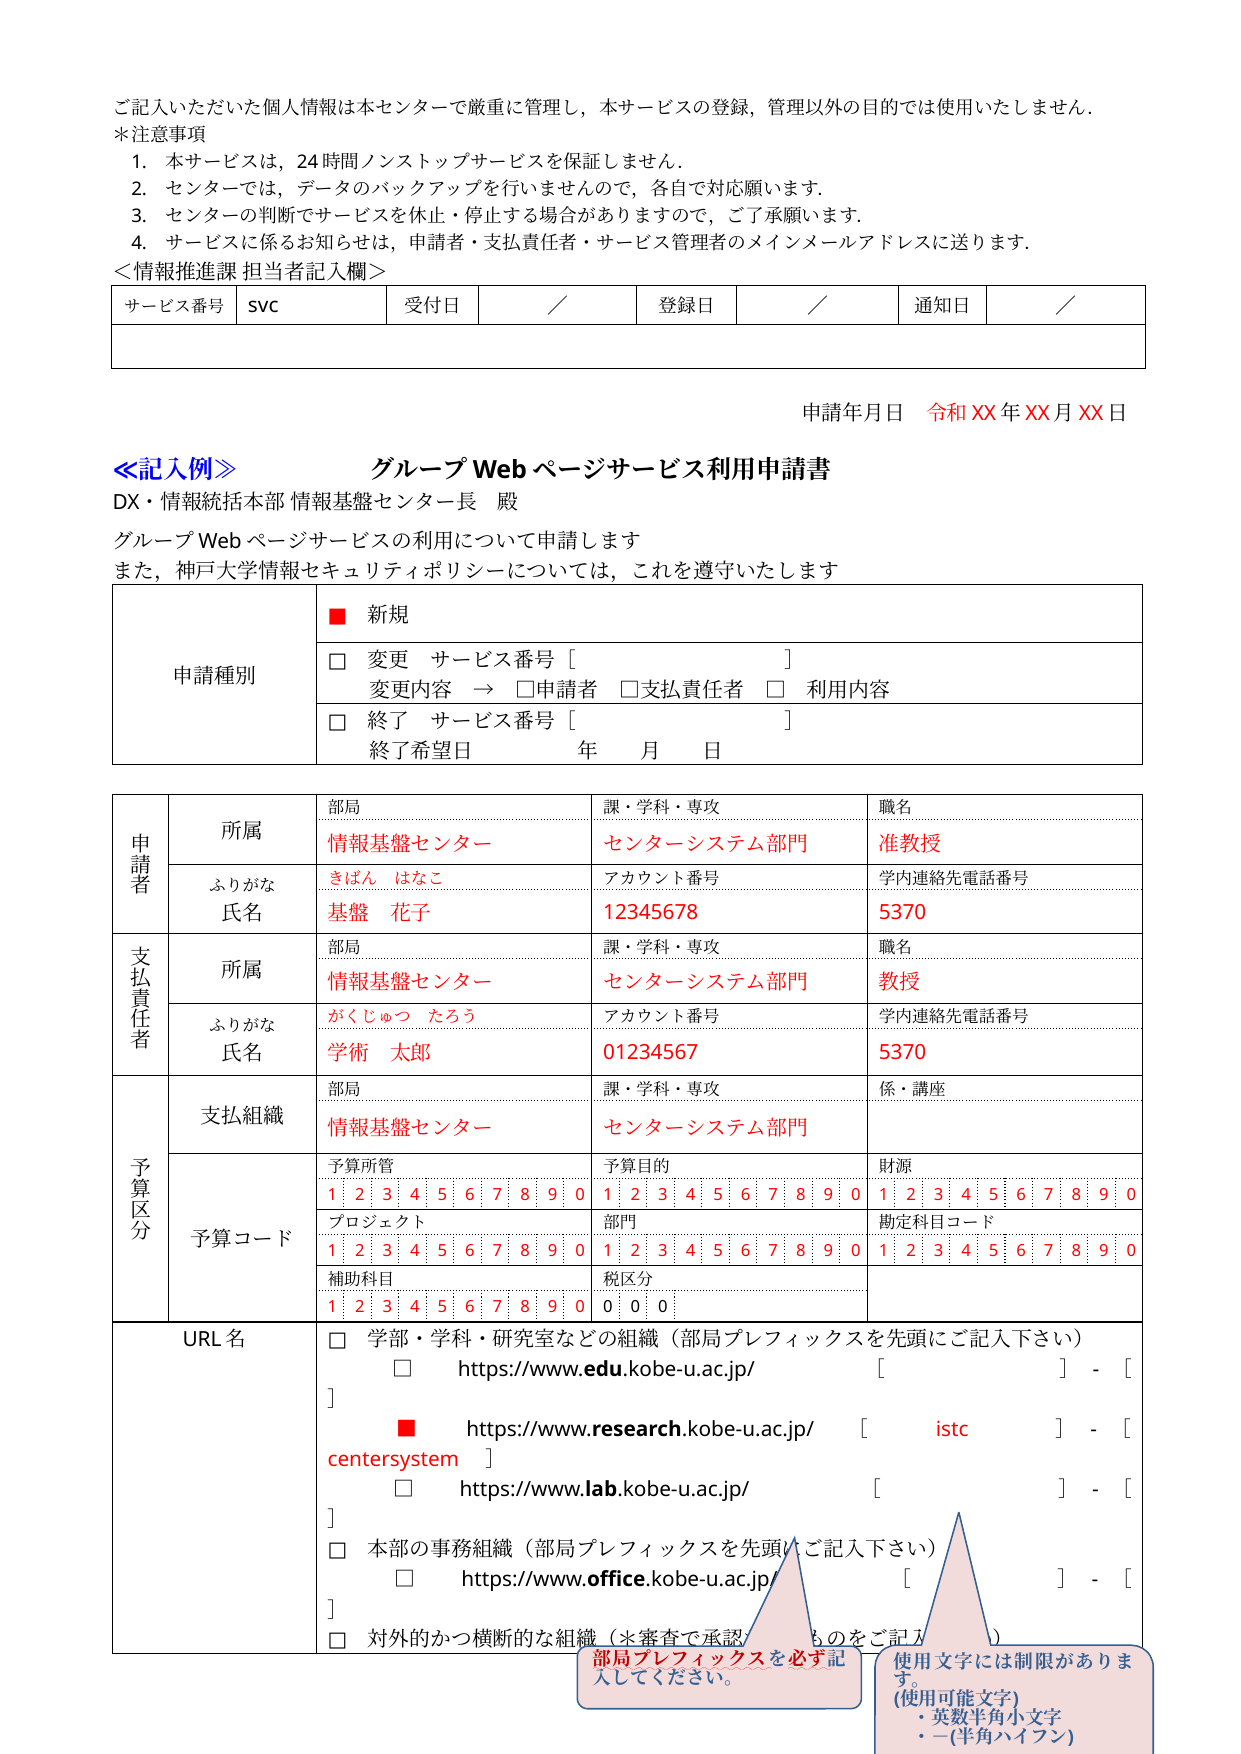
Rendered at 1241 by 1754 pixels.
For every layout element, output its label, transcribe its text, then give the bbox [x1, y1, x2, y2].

table_cell [868, 1100, 1142, 1152]
table_cell 3 [371, 1290, 398, 1321]
table_cell 情報基盤センター [317, 819, 591, 864]
table_cell 5 [978, 1178, 1005, 1209]
table_cell 財源 [868, 1154, 1142, 1177]
table_cell 学術 太郎 [317, 1028, 591, 1075]
table_cell 情報基盤センター [317, 1100, 591, 1152]
table_cell 5 [426, 1234, 454, 1265]
table_header サービス番号 [112, 286, 236, 324]
text ≪記入例≫ グループWebページサービス利用申請書 [112, 450, 1128, 486]
table_cell 支払責任者 [113, 934, 168, 1075]
table_cell 9 [536, 1178, 564, 1209]
table_cell 9 [1088, 1178, 1115, 1209]
table_cell 職名 [868, 934, 1142, 958]
text 申請年月日 令和XX年XX月XX日 [112, 397, 1128, 427]
table_cell 8 [1060, 1178, 1088, 1209]
table_cell 3 [647, 1178, 674, 1209]
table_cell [317, 1323, 1142, 1653]
table_cell 3 [922, 1234, 950, 1265]
table_cell 0 [647, 1290, 674, 1321]
table_cell 部局 [317, 934, 591, 958]
table_cell ふりがな 氏名 [169, 1004, 316, 1075]
table_cell 所属 [169, 934, 316, 1003]
table_cell 基盤 花子 [317, 889, 591, 933]
table_cell 8 [1060, 1234, 1088, 1265]
table_cell 課・学科・専攻 [592, 1076, 867, 1100]
table_cell 4 [674, 1178, 702, 1209]
table_cell 5 [702, 1178, 729, 1209]
table_cell 5 [978, 1234, 1005, 1265]
table_cell 4 [674, 1234, 702, 1265]
table_cell センターシステム部門 [592, 819, 867, 864]
table_cell 7 [481, 1178, 509, 1209]
table_header 申請種別 [113, 585, 316, 764]
table_header ／ [987, 286, 1145, 324]
table_cell 3 [922, 1178, 950, 1209]
table_cell 1 [317, 1234, 343, 1265]
table_cell 0 [1115, 1234, 1142, 1265]
table_cell アカウント番号 [592, 865, 867, 889]
table_cell 1 [868, 1178, 895, 1209]
table_cell URL名 [113, 1323, 316, 1653]
table_cell 部局 [317, 1076, 591, 1100]
text ＜情報推進課 担当者記入欄＞ [112, 255, 1128, 285]
text 4. サービスに係るお知らせは，申請者・支払責任者・サービス管理者のメインメールアドレスに送ります． [112, 228, 1128, 255]
table_cell 6 [454, 1234, 481, 1265]
table_cell アカウント番号 [592, 1004, 867, 1028]
table_header 受付日 [387, 286, 478, 324]
table_cell 2 [344, 1290, 371, 1321]
table_cell 係・講座 [868, 1076, 1142, 1100]
table_header 所属 [169, 795, 316, 864]
table_cell 8 [509, 1178, 536, 1209]
table_cell 教授 [868, 958, 1142, 1003]
table_cell 3 [371, 1178, 398, 1209]
table_cell 予算所管 [317, 1154, 591, 1177]
table_cell 4 [399, 1178, 426, 1209]
table_cell 7 [757, 1178, 784, 1209]
table_cell センターシステム部門 [592, 958, 867, 1003]
table_cell 支払組織 [169, 1076, 316, 1152]
table_cell 0 [564, 1178, 591, 1209]
table_cell 7 [481, 1290, 509, 1321]
table_cell 6 [454, 1290, 481, 1321]
table_header svc [237, 286, 386, 324]
table_cell きばん はなこ [317, 865, 591, 889]
table_cell [112, 325, 1145, 367]
table_cell 9 [536, 1234, 564, 1265]
table_cell 予算区分 [113, 1076, 168, 1321]
table_cell 4 [399, 1234, 426, 1265]
table_header 登録日 [637, 286, 736, 324]
table_cell 8 [509, 1290, 536, 1321]
table_cell 0 [1115, 1178, 1142, 1209]
table_header 通知日 [899, 286, 986, 324]
table_cell 9 [1088, 1234, 1115, 1265]
table_cell 5 [426, 1290, 454, 1321]
table_cell 学内連絡先電話番号 [868, 1004, 1142, 1028]
table_cell 情報基盤センター [317, 958, 591, 1003]
table_cell 0 [564, 1234, 591, 1265]
table_cell 准教授 [868, 819, 1142, 864]
table_cell 税区分 [592, 1266, 867, 1290]
table_header ／ [737, 286, 898, 324]
text 2. センターでは，データのバックアップを行いませんので，各自で対応願います． [112, 174, 1128, 201]
table_cell 3 [647, 1234, 674, 1265]
table_cell 1 [592, 1234, 619, 1265]
table_cell 6 [1005, 1234, 1032, 1265]
table_cell 7 [481, 1234, 509, 1265]
text 3. センターの判断でサービスを休止・停止する場合がありますので，ご了承願います． [112, 201, 1128, 228]
table_cell 8 [509, 1234, 536, 1265]
table_cell [674, 1290, 867, 1321]
table_cell 勘定科目コード [868, 1210, 1142, 1234]
table_cell 2 [344, 1178, 371, 1209]
table_cell 9 [536, 1290, 564, 1321]
table_cell 7 [1033, 1178, 1060, 1209]
table_cell 0 [840, 1178, 867, 1209]
table_header 申請者 [113, 795, 168, 933]
table_header 部局 [317, 795, 591, 819]
table_cell 01234567 [592, 1028, 867, 1075]
table_cell 4 [950, 1234, 977, 1265]
table_cell 1 [317, 1178, 343, 1209]
text DX・情報統括本部 情報基盤センター長 殿 [112, 486, 1128, 516]
table_cell 6 [1005, 1178, 1032, 1209]
table_cell 学内連絡先電話番号 [868, 865, 1142, 889]
table_cell 2 [619, 1178, 647, 1209]
table_cell 1 [592, 1178, 619, 1209]
table_cell プロジェクト [317, 1210, 591, 1234]
table_cell センターシステム部門 [592, 1100, 867, 1152]
table_cell 2 [619, 1234, 647, 1265]
table_cell 5 [702, 1234, 729, 1265]
table_cell 5 [426, 1178, 454, 1209]
table_cell 3 [371, 1234, 398, 1265]
table_header 課・学科・専攻 [592, 795, 867, 819]
table_cell 4 [950, 1178, 977, 1209]
table_cell 部門 [592, 1210, 867, 1234]
table_cell 予算コード [169, 1154, 316, 1321]
table_header ／ [479, 286, 636, 324]
text グループWebページサービスの利用について申請します また，神戸大学情報セキュリティポリシーについては，これを遵守いたします [112, 524, 1128, 584]
table_cell 4 [399, 1290, 426, 1321]
table_cell 課・学科・専攻 [592, 934, 867, 958]
table_cell 0 [564, 1290, 591, 1321]
table_cell 9 [812, 1178, 839, 1209]
table_cell 2 [344, 1234, 371, 1265]
table_cell 7 [757, 1234, 784, 1265]
table_header ■ 新規 [317, 585, 1142, 642]
table_cell 9 [812, 1234, 839, 1265]
table_cell 7 [1033, 1234, 1060, 1265]
table_cell 12345678 [592, 889, 867, 933]
table_cell 0 [592, 1290, 619, 1321]
table_cell □ 変更 サービス番号［ ］ 変更内容 → □申請者 □支払責任者 □ 利用内容 [317, 643, 1142, 703]
table_cell がくじゅつ たろう [317, 1004, 591, 1028]
table_cell 8 [785, 1234, 812, 1265]
table_cell 2 [895, 1178, 922, 1209]
table_cell 0 [619, 1290, 647, 1321]
text 1. 本サービスは，24時間ノンストップサービスを保証しません． [112, 147, 1128, 174]
table_cell □ 終了 サービス番号［ ］ 終了希望日 年 月 日 [317, 704, 1142, 764]
table_cell 0 [840, 1234, 867, 1265]
table_cell [868, 1266, 1142, 1321]
table_cell 6 [454, 1178, 481, 1209]
table_cell 5370 [868, 1028, 1142, 1075]
text ＊注意事項 [112, 120, 1128, 147]
table_cell 6 [729, 1234, 757, 1265]
table_cell 補助科目 [317, 1266, 591, 1290]
table_cell 5370 [868, 889, 1142, 933]
table_cell 1 [317, 1290, 343, 1321]
table_cell 6 [729, 1178, 757, 1209]
table_cell ふりがな 氏名 [169, 865, 316, 933]
table_cell 予算目的 [592, 1154, 867, 1177]
table_cell 2 [895, 1234, 922, 1265]
table_cell 1 [868, 1234, 895, 1265]
table_header 職名 [868, 795, 1142, 819]
text ご記入いただいた個人情報は本センターで厳重に管理し，本サービスの登録，管理以外の目的では使用いたしません． [112, 93, 1128, 120]
table_cell 8 [785, 1178, 812, 1209]
